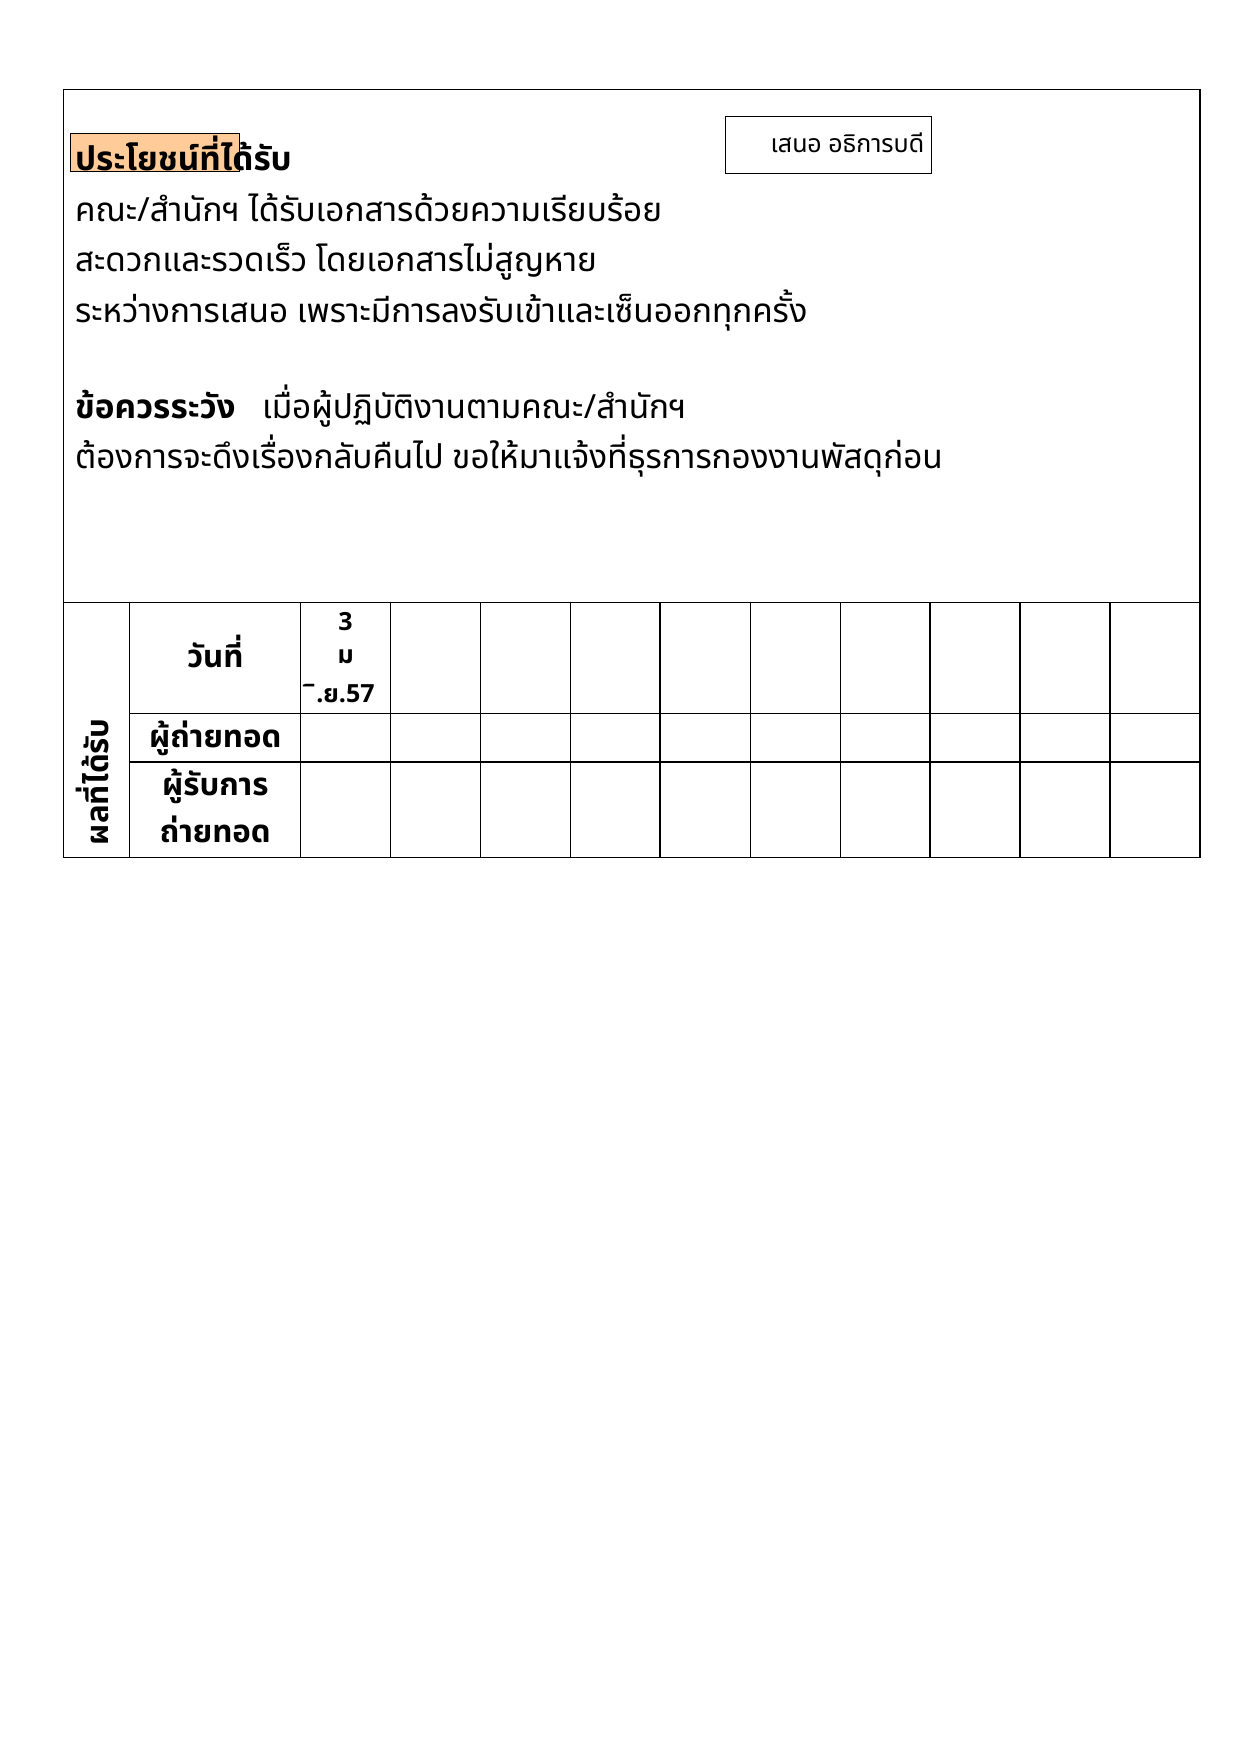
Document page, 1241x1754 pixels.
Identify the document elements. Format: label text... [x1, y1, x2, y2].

table_cell [661, 603, 750, 713]
table_cell [571, 714, 659, 761]
table_cell [391, 714, 480, 761]
table_cell [931, 714, 1019, 761]
table_cell [841, 763, 929, 857]
table_cell [751, 714, 840, 761]
table_cell ผู้รับการถ่ายทอด [130, 763, 300, 857]
table_cell [1111, 763, 1199, 857]
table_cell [64, 90, 1199, 602]
table_cell [661, 714, 750, 761]
table_cell ผู้ถ่ายทอด [130, 714, 300, 761]
table_cell [301, 714, 390, 761]
table_cell [481, 763, 570, 857]
table_cell วันที่ [130, 603, 300, 713]
table_cell [1021, 714, 1109, 761]
table_cell [391, 603, 480, 713]
table_cell [391, 763, 480, 857]
table_cell [571, 763, 659, 857]
table_cell [571, 603, 659, 713]
table_cell [481, 714, 570, 761]
table_cell [1111, 714, 1199, 761]
table_cell [751, 763, 840, 857]
table_cell [751, 603, 840, 713]
table_cell 3 มิ.ย.57 [301, 603, 390, 713]
table_cell [1021, 763, 1109, 857]
table_cell [841, 603, 929, 713]
table_cell [301, 763, 390, 857]
table_cell ผลที่ได้รับ [64, 603, 129, 857]
table_cell [841, 714, 929, 761]
table_cell [1021, 603, 1109, 713]
table_cell [931, 603, 1019, 713]
table_cell [661, 763, 750, 857]
table_cell [1111, 603, 1199, 713]
table_cell [931, 763, 1019, 857]
table_cell [481, 603, 570, 713]
